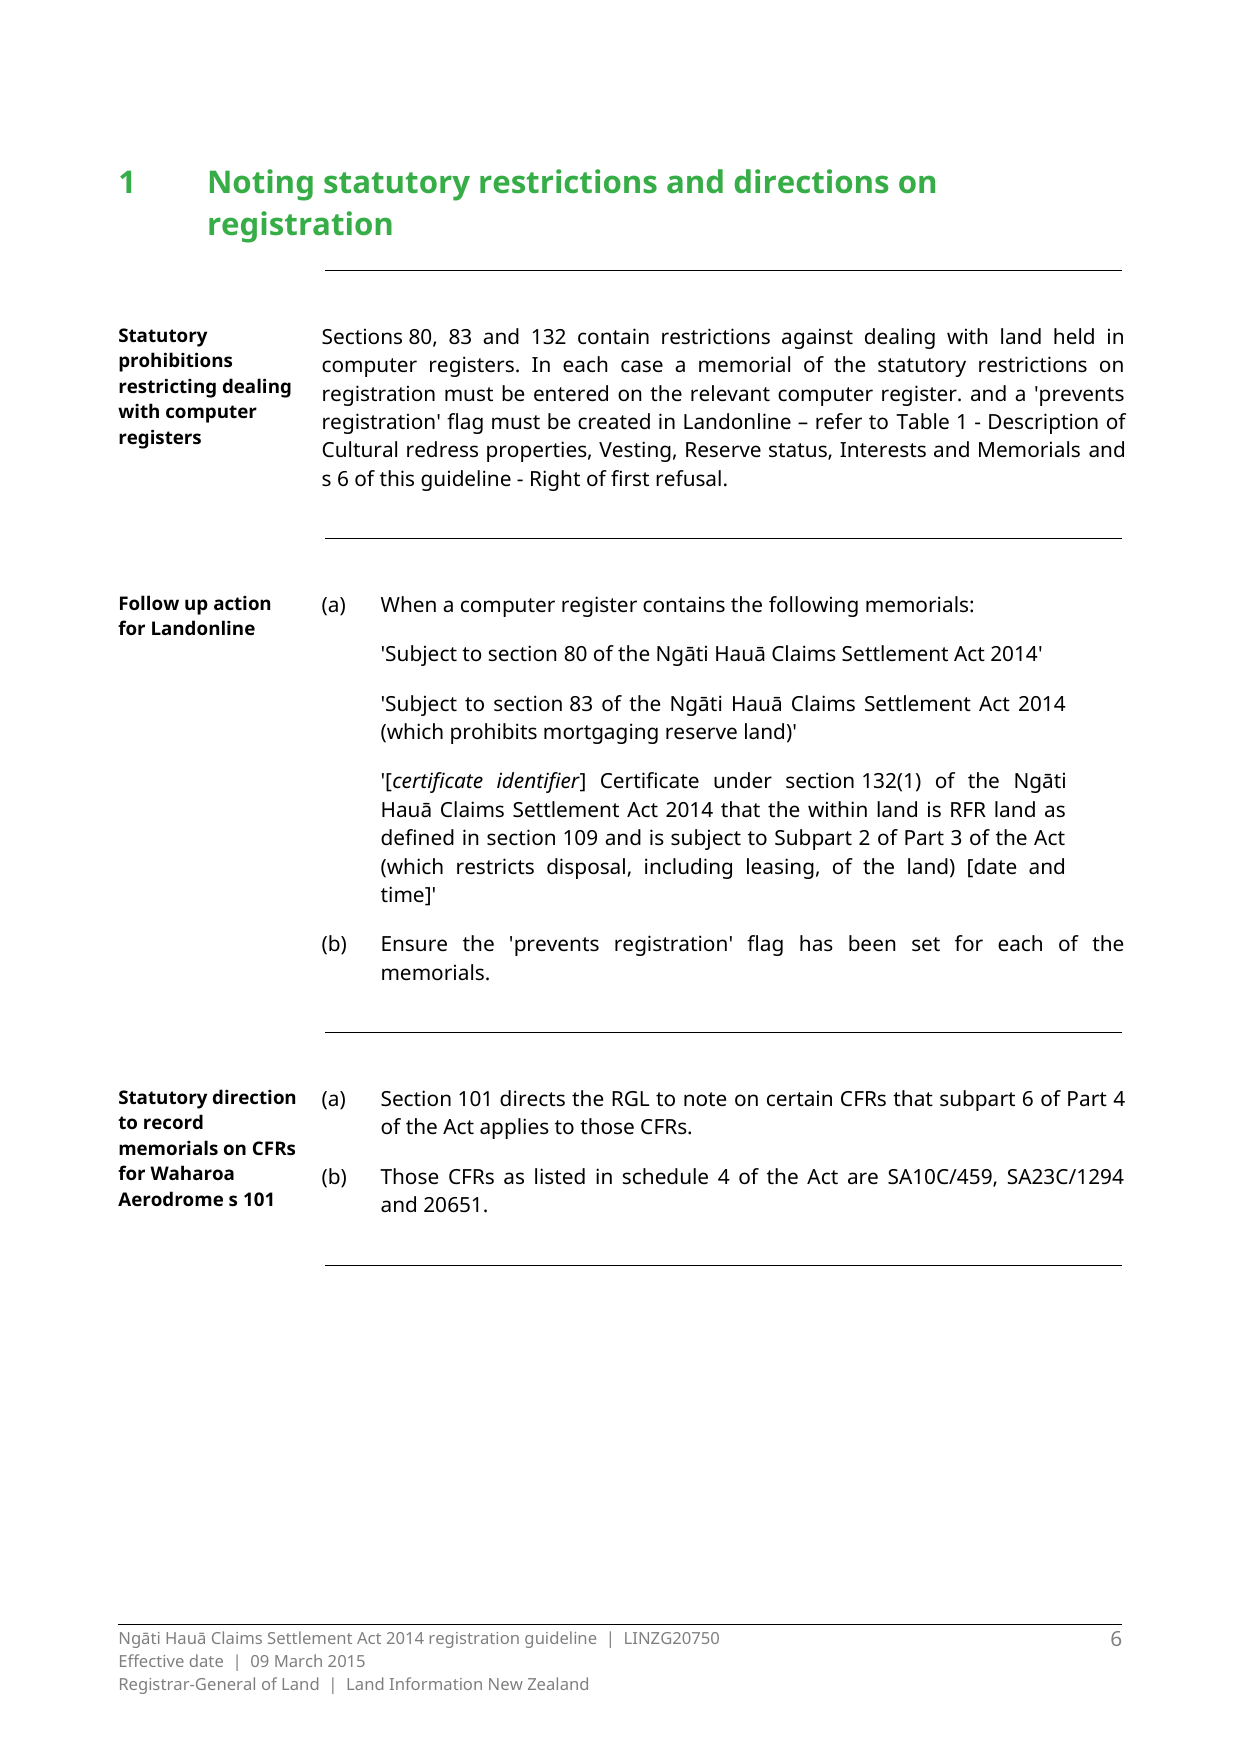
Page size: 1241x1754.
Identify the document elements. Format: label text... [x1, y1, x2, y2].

table_header Statutory prohibitions restricting dealing with computer registers [107, 301, 310, 513]
table_header Section 101 directs the RGL to note on certain CFRs that subpart 6 of Part 4 of the Act applies to those CFRs. Those CFRs as listed in schedule 4 of the Act are SA10C/459, SA23C/1294 and 20651. [310, 1063, 1137, 1239]
table_header Follow up action for Landonline [107, 569, 310, 1007]
table_header Sections 80, 83 and 132 contain restrictions against dealing with land held in computer registers. In each case a memorial of the statutory restrictions on registration must be entered on the relevant computer register. and a 'prevents registration' flag must be created in Landonline – refer to Table 1 - Description of Cultural redress properties, Vesting, Reserve status, Interests and Memorials and s 6 of this guideline - Right of first refusal. [310, 301, 1137, 513]
table_header When a computer register contains the following memorials: 'Subject to section 80 of the Ngāti Hauā Claims Settlement Act 2014' 'Subject to section 83 of the Ngāti Hauā Claims Settlement Act 2014 (which prohibits mortgaging reserve land)' '[certificate identifier] Certificate under section 132(1) of the Ngāti Hauā Claims Settlement Act 2014 that the within land is RFR land as defined in section 109 and is subject to Subpart 2 of Part 3 of the Act (which restricts disposal, including leasing, of the land) [date and time]' Ensure the 'prevents registration' flag has been set for each of the memorials. [310, 569, 1137, 1007]
table_header Statutory direction to record memorials on CFRs for Waharoa Aerodrome s 101 [107, 1063, 310, 1239]
subtitle Noting statutory restrictions and directions on registration [118, 160, 1122, 245]
